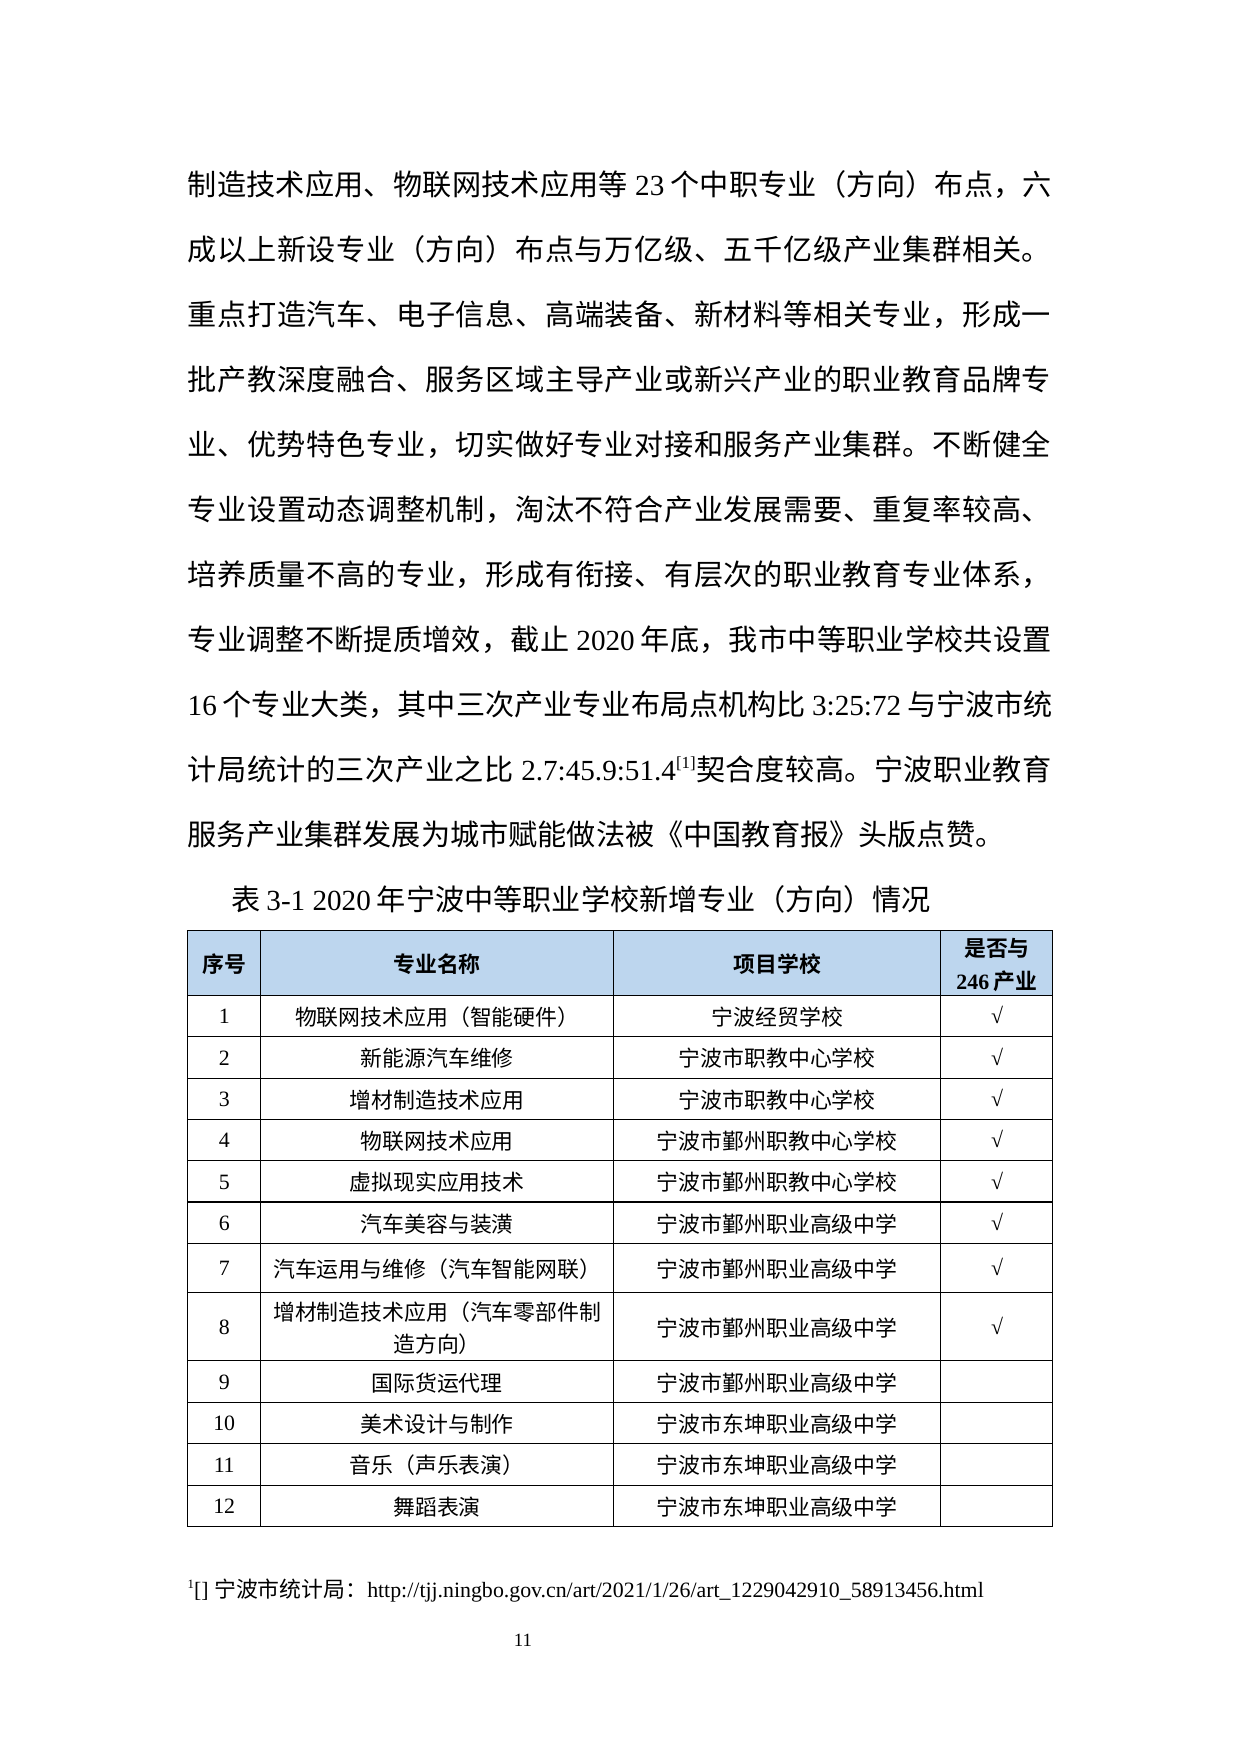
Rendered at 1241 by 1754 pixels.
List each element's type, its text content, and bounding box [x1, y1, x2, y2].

table_header 专业名称 [261, 931, 613, 995]
table_cell 7 [188, 1244, 260, 1292]
table_cell 宁波市鄞州职业高级中学 [614, 1203, 940, 1243]
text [187, 150, 1053, 865]
table_cell 6 [188, 1203, 260, 1243]
table_cell 宁波市鄞州职教中心学校 [614, 1120, 940, 1160]
table_cell 8 [188, 1293, 260, 1360]
table_cell 9 [188, 1361, 260, 1402]
table_cell 宁波市鄞州职教中心学校 [614, 1161, 940, 1201]
table_cell 宁波市鄞州职业高级中学 [614, 1293, 940, 1360]
table_cell √ [941, 1244, 1052, 1292]
table_cell [941, 1361, 1052, 1402]
table_cell √ [941, 1161, 1052, 1201]
table_cell 11 [188, 1444, 260, 1484]
table_cell 汽车运用与维修（汽车智能网联） [261, 1244, 613, 1292]
table_cell 增材制造技术应用 [261, 1079, 613, 1119]
table_header 序号 [188, 931, 260, 995]
table_cell 音乐（声乐表演） [261, 1444, 613, 1484]
table_cell 3 [188, 1079, 260, 1119]
table_cell 宁波市职教中心学校 [614, 1037, 940, 1077]
table_cell 美术设计与制作 [261, 1403, 613, 1443]
table_cell 5 [188, 1161, 260, 1201]
table_cell 1 [188, 996, 260, 1036]
table_cell √ [941, 1079, 1052, 1119]
table_cell 10 [188, 1403, 260, 1443]
table_cell 增材制造技术应用（汽车零部件制造方向） [261, 1293, 613, 1360]
table_cell [941, 1444, 1052, 1484]
table_cell √ [941, 1203, 1052, 1243]
table_cell [941, 1403, 1052, 1443]
table_cell 汽车美容与装潢 [261, 1203, 613, 1243]
table_cell 宁波经贸学校 [614, 996, 940, 1036]
table_cell 物联网技术应用（智能硬件） [261, 996, 613, 1036]
table_header 是否与246产业集群匹配 [941, 931, 1052, 995]
table_cell 虚拟现实应用技术 [261, 1161, 613, 1201]
table_cell 宁波市鄞州职业高级中学 [614, 1361, 940, 1402]
table_cell [941, 1486, 1052, 1526]
table_cell 新能源汽车维修 [261, 1037, 613, 1077]
table_cell 宁波市东坤职业高级中学 [614, 1486, 940, 1526]
table_cell √ [941, 1037, 1052, 1077]
table_cell 12 [188, 1486, 260, 1526]
table_cell 宁波市东坤职业高级中学 [614, 1403, 940, 1443]
table_cell 2 [188, 1037, 260, 1077]
table_cell √ [941, 996, 1052, 1036]
table_cell √ [941, 1120, 1052, 1160]
table_cell 宁波市职教中心学校 [614, 1079, 940, 1119]
text 表3-1 2020年宁波中等职业学校新增专业（方向）情况 [187, 865, 1053, 930]
table_cell 舞蹈表演 [261, 1486, 613, 1526]
table_cell 宁波市东坤职业高级中学 [614, 1444, 940, 1484]
table_header 项目学校 [614, 931, 940, 995]
table_cell √ [941, 1293, 1052, 1360]
table_cell 4 [188, 1120, 260, 1160]
table_cell 宁波市鄞州职业高级中学 [614, 1244, 940, 1292]
table_cell 国际货运代理 [261, 1361, 613, 1402]
table_cell 物联网技术应用 [261, 1120, 613, 1160]
